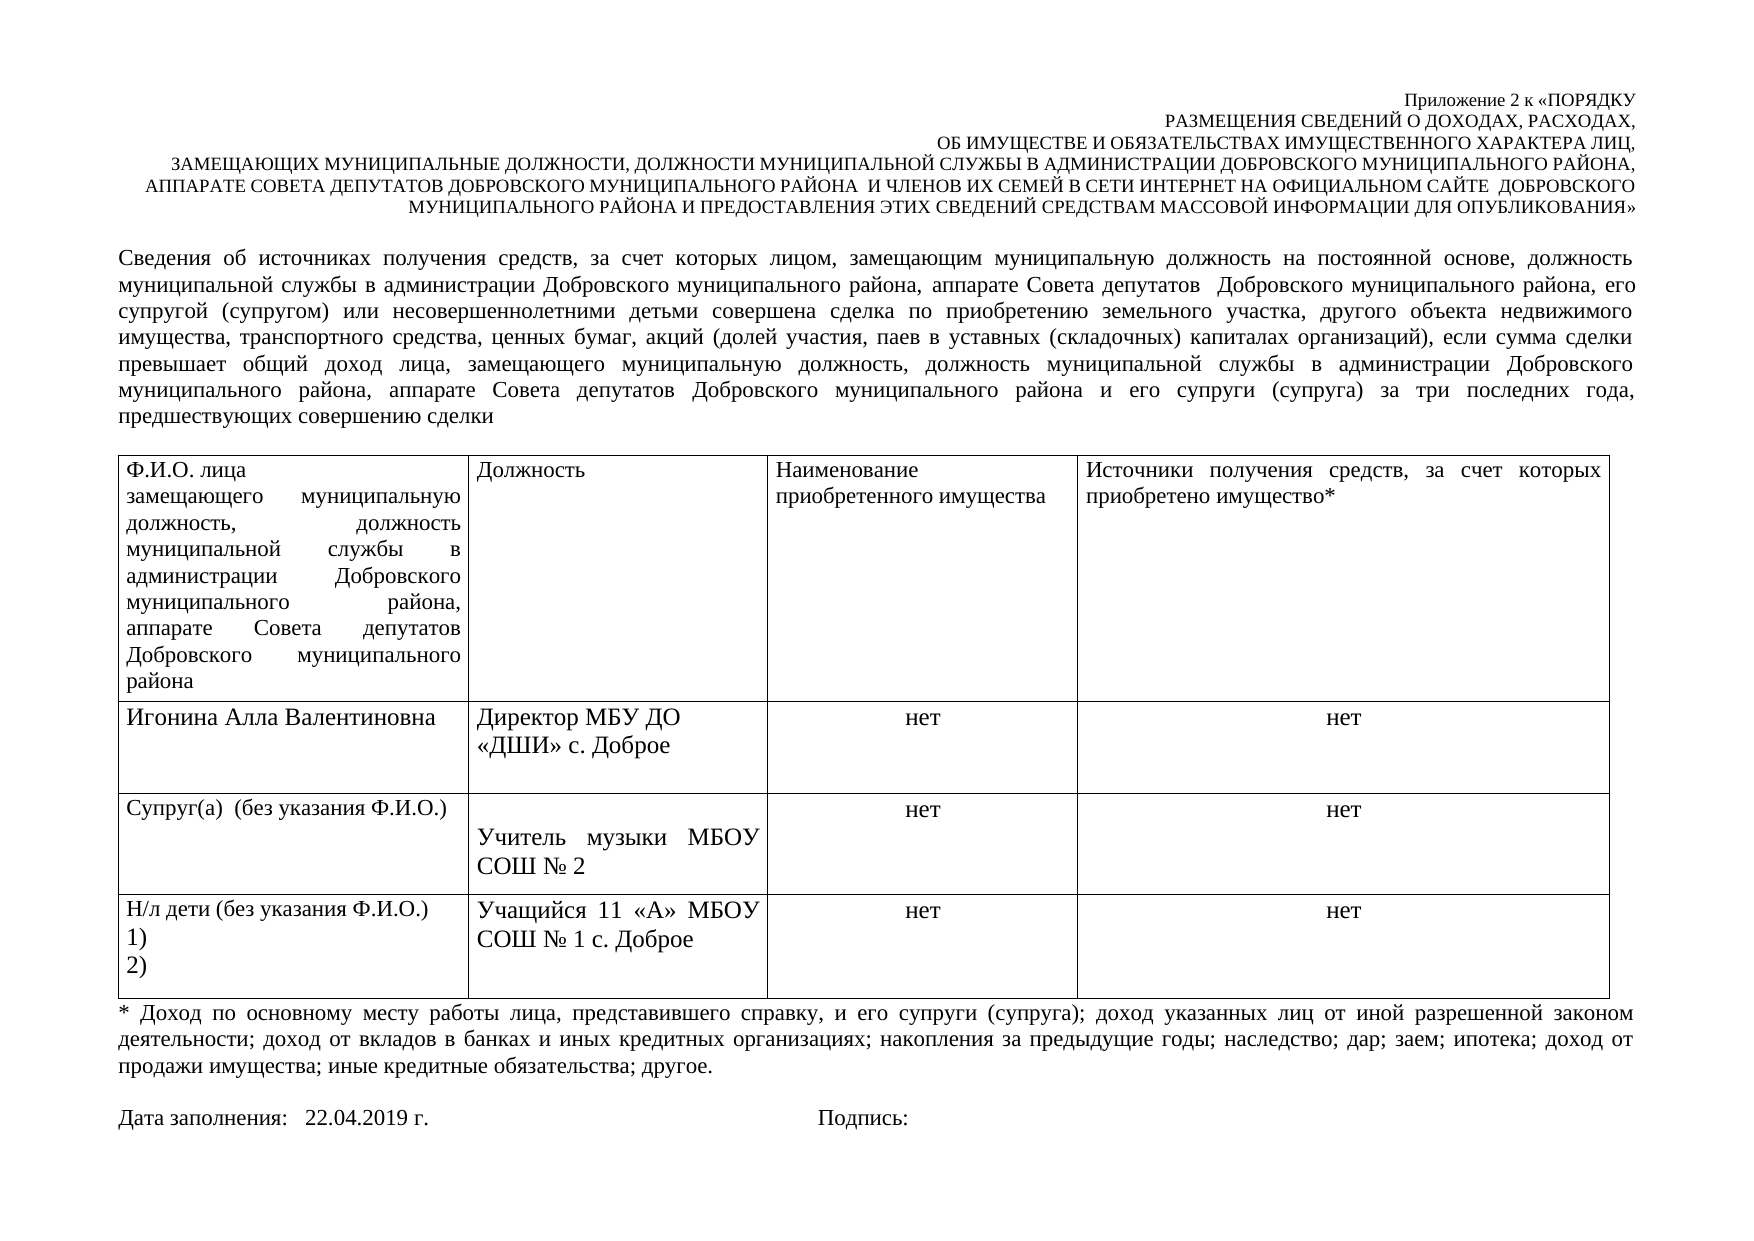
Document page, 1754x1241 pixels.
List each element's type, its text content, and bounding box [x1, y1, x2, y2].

text Дата заполнения: 22.04.2019 г. Подпись: [118, 1104, 1636, 1131]
table_header Источники получения средств, за счет которых приобретено имущество* [1078, 456, 1609, 701]
text ЗАМЕЩАЮЩИХ МУНИЦИПАЛЬНЫЕ ДОЛЖНОСТИ, ДОЛЖНОСТИ МУНИЦИПАЛЬНОЙ СЛУЖБЫ В АДМИНИСТРАЦИИ ДОБРОВСКОГО МУНИЦИПАЛЬНОГО РАЙОНА, АППАРАТЕ СОВЕТА ДЕПУТАТОВ ДОБРОВСКОГО МУНИЦИПАЛЬНОГО РАЙОНА И ЧЛЕНОВ ИХ СЕМЕЙ В СЕТИ ИНТЕРНЕТ НА ОФИЦИАЛЬНОМ САЙТЕ ДОБРОВСКОГО [118, 153, 1636, 196]
table_cell нет [1078, 794, 1609, 894]
table_cell Н/л дети (без указания Ф.И.О.) 1) 2) [119, 895, 468, 998]
text МУНИЦИПАЛЬНОГО РАЙОНА И ПРЕДОСТАВЛЕНИЯ ЭТИХ СВЕДЕНИЙ СРЕДСТВАМ МАССОВОЙ ИНФОРМАЦИИ ДЛЯ ОПУБЛИКОВАНИЯ» [118, 196, 1636, 218]
table_header Ф.И.О. лица замещающего муниципальную должность, должность муниципальной службы в администрации Добровского муниципального района, аппарате Совета депутатов Добровского муниципального района [119, 456, 468, 701]
table_cell нет [1078, 702, 1609, 793]
table_header Наименование приобретенного имущества [768, 456, 1077, 701]
table_cell нет [768, 895, 1077, 998]
text РАЗМЕЩЕНИЯ СВЕДЕНИЙ О ДОХОДАХ, РАСХОДАХ, [118, 110, 1636, 132]
text Сведения об источниках получения средств, за счет которых лицом, замещающим муниципальную должность на постоянной основе, должность муниципальной службы в администрации Добровского муниципального района, аппарате Совета депутатов Добровского муниципального района, его супругой (супругом) или несовершеннолетними детьми совершена сделка по приобретению земельного участка, другого объекта недвижимого имущества, транспортного средства, ценных бумаг, акций (долей участия, паев в уставных (складочных) капиталах организаций), если сумма сделки превышает общий доход лица, замещающего муниципальную должность, должность муниципальной службы в администрации Добровского муниципального района, аппарате Совета депутатов Добровского муниципального района и его супруги (супруга) за три последних года, предшествующих совершению сделки [118, 244, 1636, 429]
table_cell Игонина Алла Валентиновна [119, 702, 468, 793]
table_cell Учитель музыки МБОУ СОШ № 2 [469, 794, 767, 894]
table_cell Супруг(а) (без указания Ф.И.О.) [119, 794, 468, 894]
text * Доход по основному месту работы лица, представившего справку, и его супруги (супруга); доход указанных лиц от иной разрешенной законом деятельности; доход от вкладов в банках и иных кредитных организациях; накопления за предыдущие годы; наследство; дар; заем; ипотека; доход от продажи имущества; иные кредитные обязательства; другое. [118, 999, 1636, 1078]
table_cell Директор МБУ ДО «ДШИ» с. Доброе [469, 702, 767, 793]
table_header Должность [469, 456, 767, 701]
table_cell нет [1078, 895, 1609, 998]
text ОБ ИМУЩЕСТВЕ И ОБЯЗАТЕЛЬСТВАХ ИМУЩЕСТВЕННОГО ХАРАКТЕРА ЛИЦ, [118, 132, 1636, 153]
text Приложение 2 к «ПОРЯДКУ [118, 89, 1636, 110]
table_cell нет [768, 794, 1077, 894]
table_cell нет [768, 702, 1077, 793]
table_cell Учащийся 11 «А» МБОУ СОШ № 1 с. Доброе [469, 895, 767, 998]
